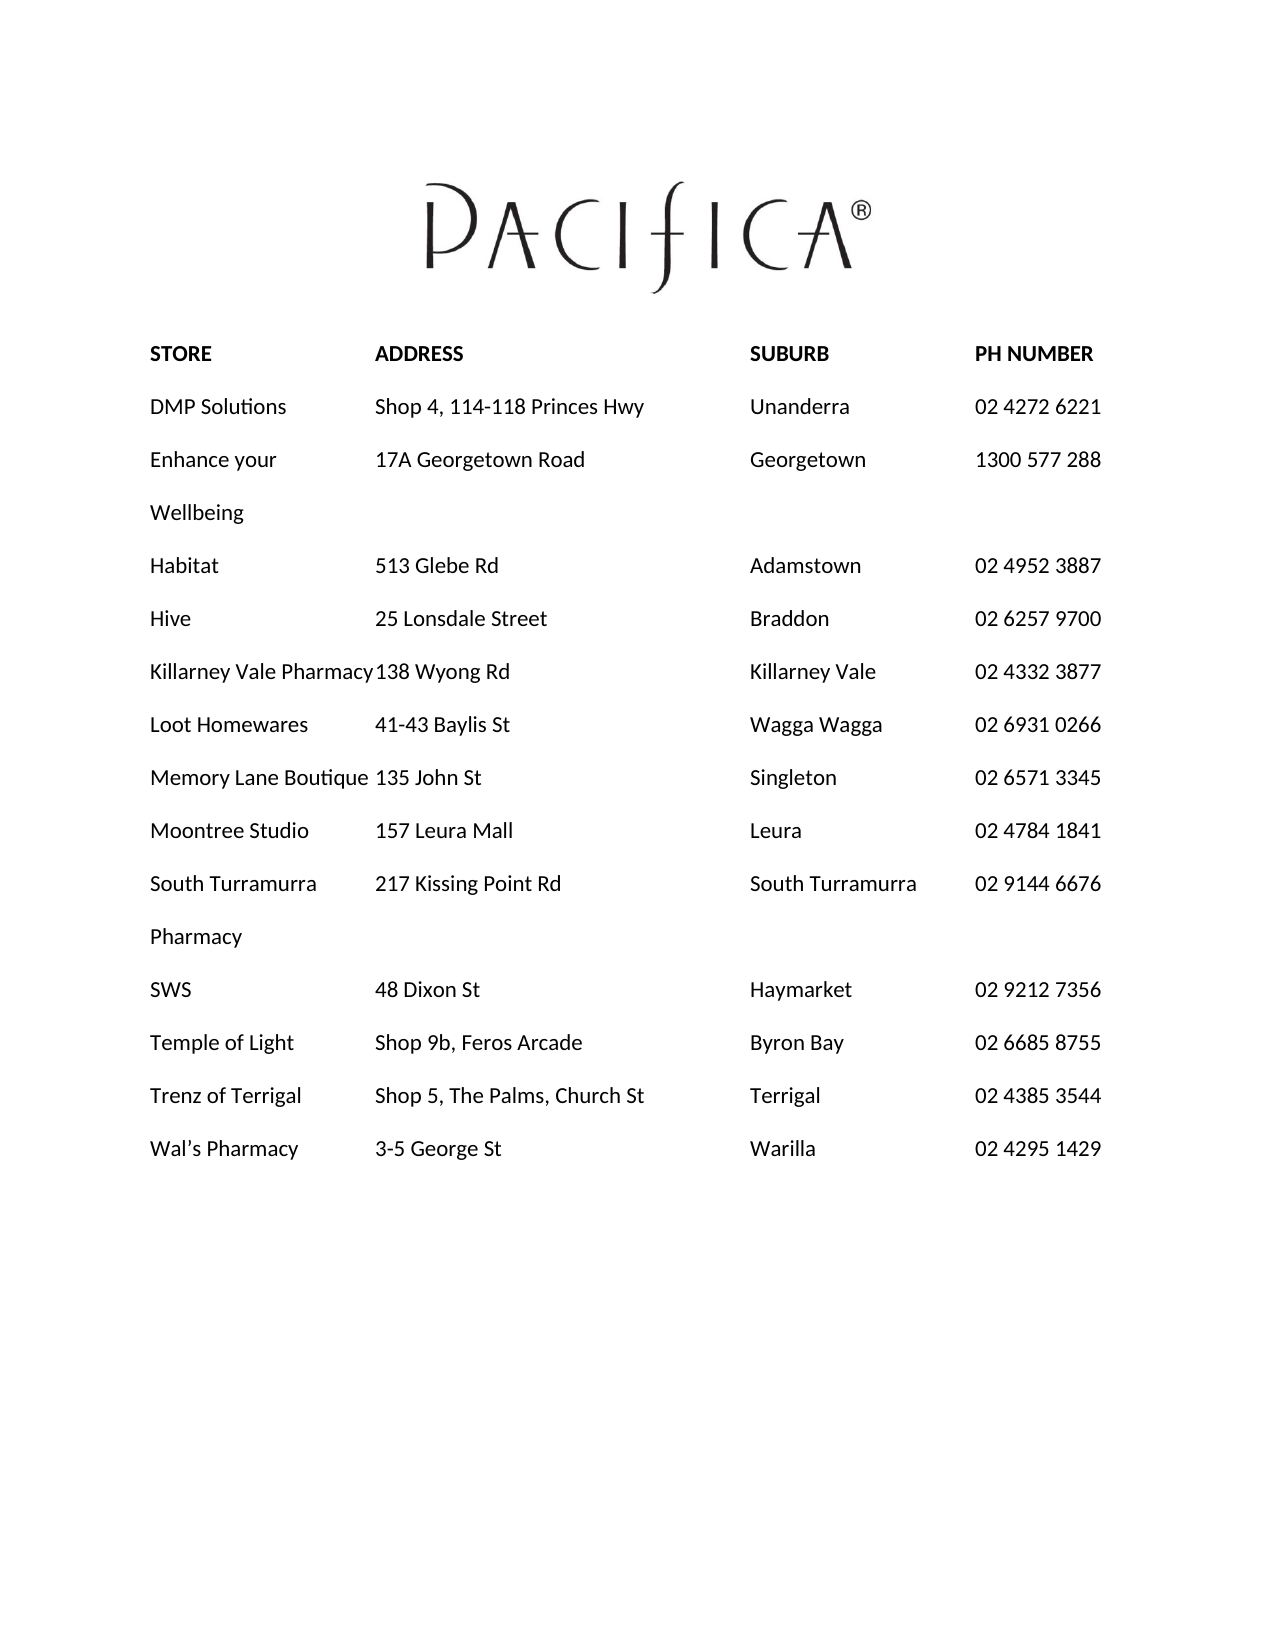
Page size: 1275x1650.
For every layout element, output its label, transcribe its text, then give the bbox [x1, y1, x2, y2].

text Trenz of Terrigal Shop 5, The Palms, Church St Terrigal 02 4385 3544 [150, 1081, 1125, 1109]
text DMP Solutions Shop 4, 114-118 Princes Hwy Unanderra 02 4272 6221 [150, 392, 1125, 420]
text Enhance your 17A Georgetown Road Georgetown 1300 577 288 [150, 445, 1125, 473]
text South Turramurra 217 Kissing Point Rd South Turramurra 02 9144 6676 [150, 869, 1125, 897]
text Wal’s Pharmacy 3-5 George St Warilla 02 4295 1429 [150, 1134, 1125, 1162]
text Habitat 513 Glebe Rd Adamstown 02 4952 3887 [150, 551, 1125, 579]
text STORE ADDRESS SUBURB PH NUMBER [150, 339, 1125, 367]
text Hive 25 Lonsdale Street Braddon 02 6257 9700 [150, 604, 1125, 632]
text Moontree Studio 157 Leura Mall Leura 02 4784 1841 [150, 816, 1125, 844]
text SWS 48 Dixon St Haymarket 02 9212 7356 [150, 975, 1125, 1003]
text Wellbeing [150, 498, 1125, 526]
text Temple of Light Shop 9b, Feros Arcade Byron Bay 02 6685 8755 [150, 1028, 1125, 1056]
text Killarney Vale Pharmacy 138 Wyong Rd Killarney Vale 02 4332 3877 [150, 657, 1125, 685]
text Loot Homewares 41-43 Baylis St Wagga Wagga 02 6931 0266 [150, 710, 1125, 738]
text Memory Lane Boutique 135 John St Singleton 02 6571 3345 [150, 763, 1125, 791]
picture [377, 150, 898, 314]
text Pharmacy [150, 922, 1125, 950]
